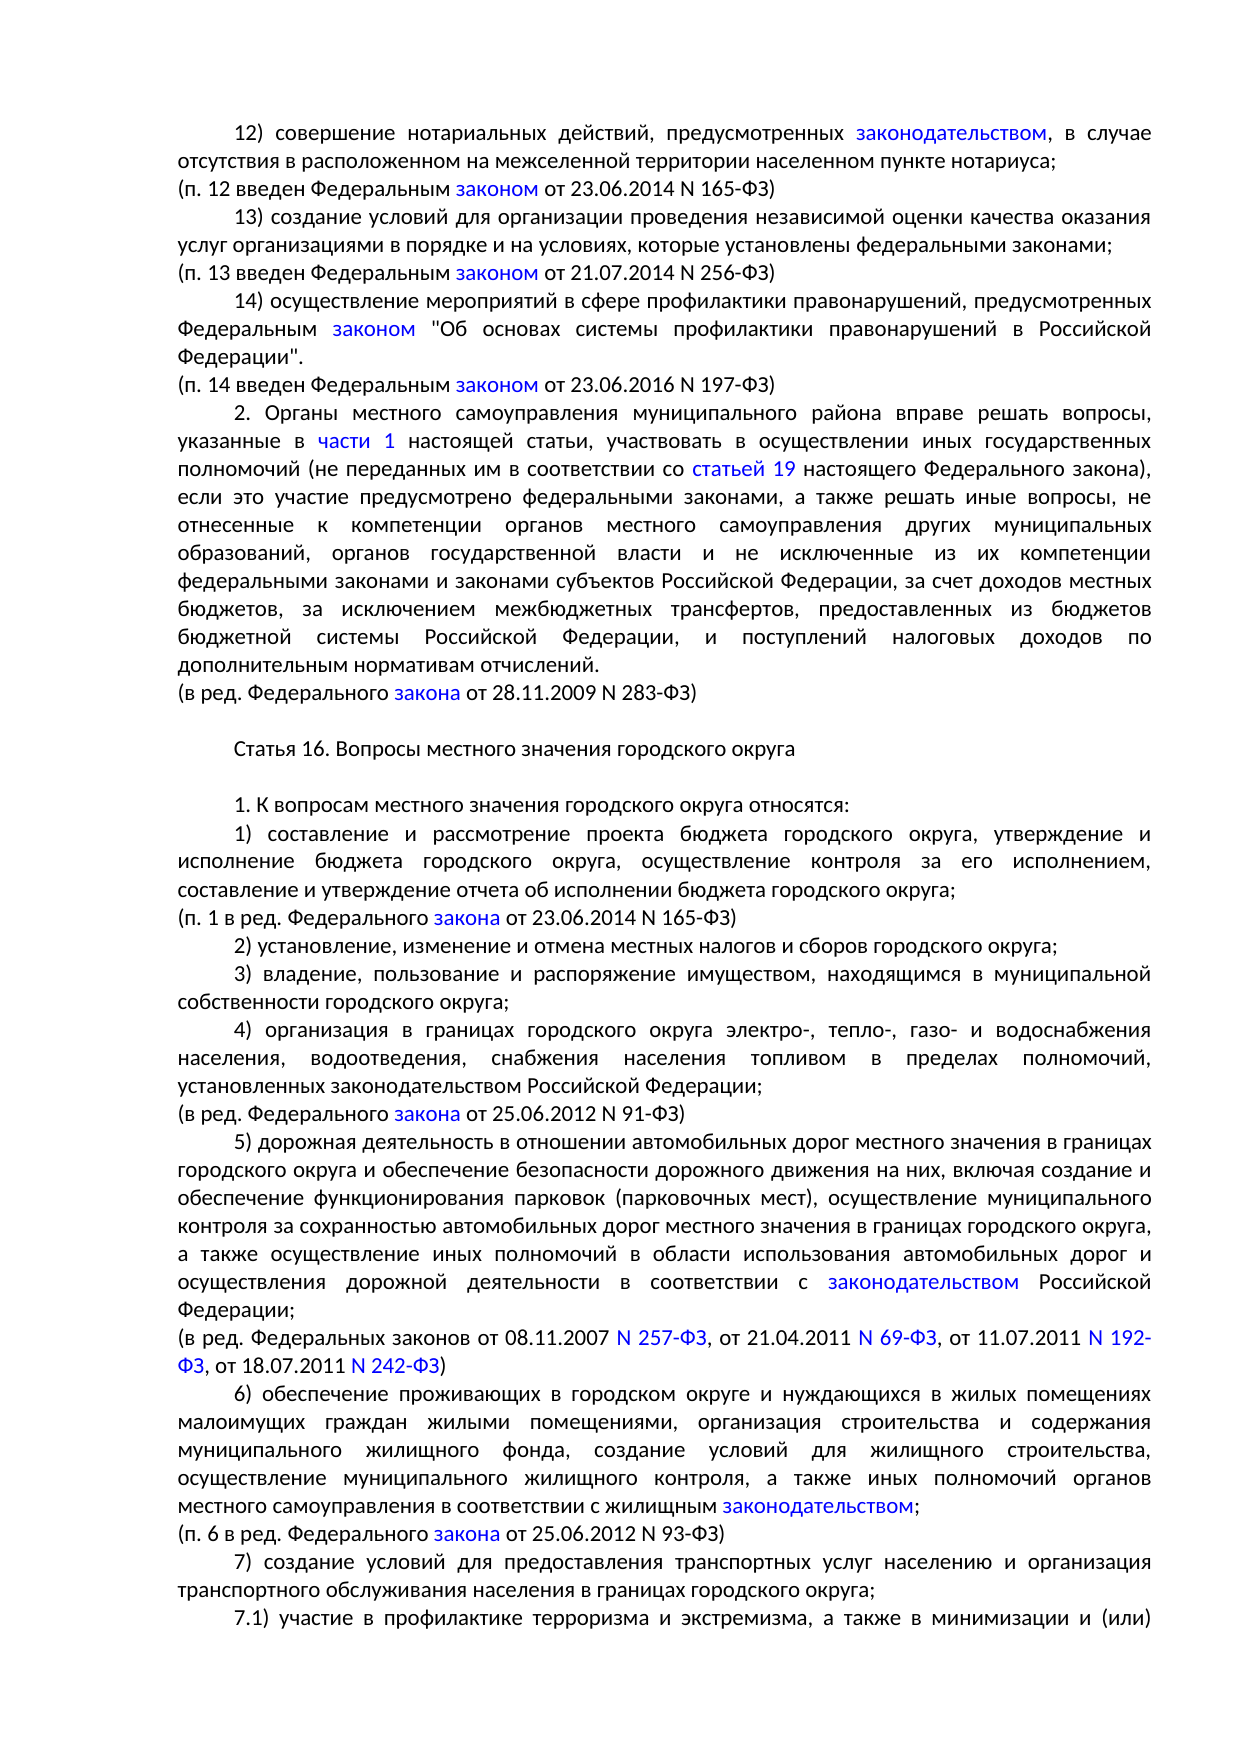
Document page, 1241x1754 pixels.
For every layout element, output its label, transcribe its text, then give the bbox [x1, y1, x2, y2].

text 12) совершение нотариальных действий, предусмотренных законодательством, в случае отсутствия в расположенном на межселенной территории населенном пункте нотариуса; [177, 118, 1152, 174]
text 5) дорожная деятельность в отношении автомобильных дорог местного значения в границах городского округа и обеспечение безопасности дорожного движения на них, включая создание и обеспечение функционирования парковок (парковочных мест), осуществление муниципального контроля за сохранностью автомобильных дорог местного значения в границах городского округа, а также осуществление иных полномочий в области использования автомобильных дорог и осуществления дорожной деятельности в соответствии с законодательством Российской Федерации; [177, 1127, 1152, 1323]
text 2) установление, изменение и отмена местных налогов и сборов городского округа; [177, 931, 1152, 959]
text 14) осуществление мероприятий в сфере профилактики правонарушений, предусмотренных Федеральным законом "Об основах системы профилактики правонарушений в Российской Федерации". [177, 286, 1152, 370]
text (в ред. Федерального закона от 28.11.2009 N 283-ФЗ) [177, 678, 1152, 707]
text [177, 1603, 1152, 1631]
text (п. 14 введен Федеральным законом от 23.06.2016 N 197-ФЗ) [177, 370, 1152, 398]
text 1. К вопросам местного значения городского округа относятся: [177, 791, 1152, 819]
text Статья 16. Вопросы местного значения городского округа [177, 734, 1152, 763]
text (в ред. Федеральных законов от 08.11.2007 N 257-ФЗ, от 21.04.2011 N 69-ФЗ, от 11.07.2011 N 192-ФЗ, от 18.07.2011 N 242-ФЗ) [177, 1323, 1152, 1379]
text (в ред. Федерального закона от 25.06.2012 N 91-ФЗ) [177, 1099, 1152, 1127]
text 3) владение, пользование и распоряжение имуществом, находящимся в муниципальной собственности городского округа; [177, 959, 1152, 1015]
text 4) организация в границах городского округа электро-, тепло-, газо- и водоснабжения населения, водоотведения, снабжения населения топливом в пределах полномочий, установленных законодательством Российской Федерации; [177, 1015, 1152, 1099]
text 2. Органы местного самоуправления муниципального района вправе решать вопросы, указанные в части 1 настоящей статьи, участвовать в осуществлении иных государственных полномочий (не переданных им в соответствии со статьей 19 настоящего Федерального закона), если это участие предусмотрено федеральными законами, а также решать иные вопросы, не отнесенные к компетенции органов местного самоуправления других муниципальных образований, органов государственной власти и не исключенные из их компетенции федеральными законами и законами субъектов Российской Федерации, за счет доходов местных бюджетов, за исключением межбюджетных трансфертов, предоставленных из бюджетов бюджетной системы Российской Федерации, и поступлений налоговых доходов по дополнительным нормативам отчислений. [177, 398, 1152, 678]
text (п. 1 в ред. Федерального закона от 23.06.2014 N 165-ФЗ) [177, 903, 1152, 931]
text (п. 13 введен Федеральным законом от 21.07.2014 N 256-ФЗ) [177, 258, 1152, 286]
text 6) обеспечение проживающих в городском округе и нуждающихся в жилых помещениях малоимущих граждан жилыми помещениями, организация строительства и содержания муниципального жилищного фонда, создание условий для жилищного строительства, осуществление муниципального жилищного контроля, а также иных полномочий органов местного самоуправления в соответствии с жилищным законодательством; [177, 1379, 1152, 1519]
text (п. 12 введен Федеральным законом от 23.06.2014 N 165-ФЗ) [177, 174, 1152, 202]
text 13) создание условий для организации проведения независимой оценки качества оказания услуг организациями в порядке и на условиях, которые установлены федеральными законами; [177, 202, 1152, 258]
text 7) создание условий для предоставления транспортных услуг населению и организация транспортного обслуживания населения в границах городского округа; [177, 1547, 1152, 1603]
text 1) составление и рассмотрение проекта бюджета городского округа, утверждение и исполнение бюджета городского округа, осуществление контроля за его исполнением, составление и утверждение отчета об исполнении бюджета городского округа; [177, 819, 1152, 903]
text (п. 6 в ред. Федерального закона от 25.06.2012 N 93-ФЗ) [177, 1519, 1152, 1547]
